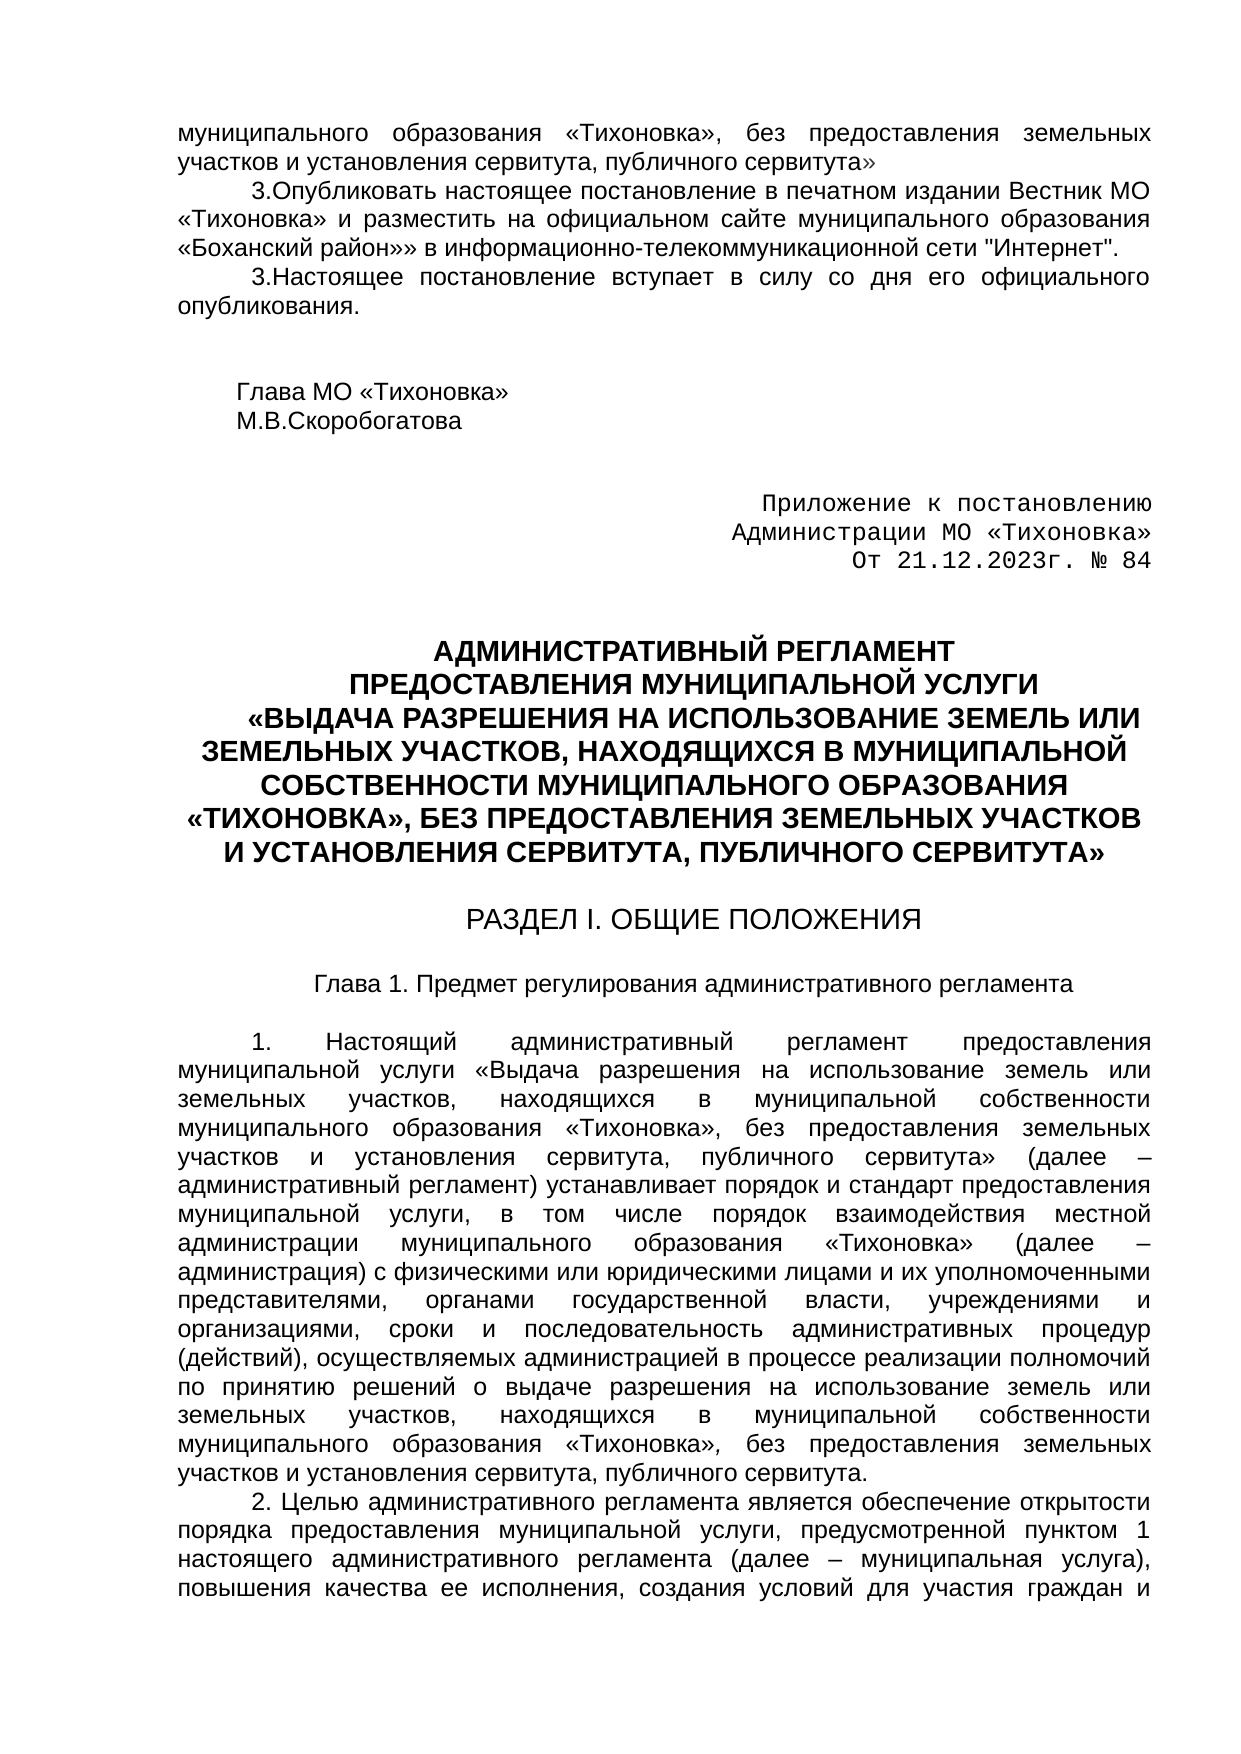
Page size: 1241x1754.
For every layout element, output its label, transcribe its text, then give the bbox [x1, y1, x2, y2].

text РАЗДЕЛ I. ОБЩИЕ ПОЛОЖЕНИЯ [177, 902, 1152, 935]
text 3.Настоящее постановление вступает в силу со дня его официального опубликования. [177, 262, 1152, 319]
text От 21.12.2023г. № 84 [177, 548, 1152, 576]
text М.В.Скоробогатова [177, 406, 1152, 434]
text «ВЫДАЧА РАЗРЕШЕНИЯ НА ИСПОЛЬЗОВАНИЕ ЗЕМЕЛЬ ИЛИ ЗЕМЕЛЬНЫХ УЧАСТКОВ, НАХОДЯЩИХСЯ В МУНИЦИПАЛЬНОЙ СОБСТВЕННОСТИ МУНИЦИПАЛЬНОГО ОБРАЗОВАНИЯ «ТИХОНОВКА», БЕЗ ПРЕДОСТАВЛЕНИЯ ЗЕМЕЛЬНЫХ УЧАСТКОВ И УСТАНОВЛЕНИЯ СЕРВИТУТА, ПУБЛИЧНОГО СЕРВИТУТА» [177, 701, 1152, 868]
text Приложение к постановлению [177, 491, 1152, 519]
text 1. Настоящий административный регламент предоставления муниципальной услуги «Выдача разрешения на использование земель или земельных участков, находящихся в муниципальной собственности муниципального образования «Тихоновка», без предоставления земельных участков и установления сервитута, публичного сервитута» (далее – административный регламент) устанавливает порядок и стандарт предоставления муниципальной услуги, в том числе порядок взаимодействия местной администрации муниципального образования «Тихоновка» (далее – администрация) с физическими или юридическими лицами и их уполномоченными представителями, органами государственной власти, учреждениями и организациями, сроки и последовательность административных процедур (действий), осуществляемых администрацией в процессе реализации полномочий по принятию решений о выдаче разрешения на использование земель или земельных участков, находящихся в муниципальной собственности муниципального образования «Тихоновка», без предоставления земельных участков и установления сервитута, публичного сервитута. [177, 1026, 1152, 1486]
text Администрации МО «Тихоновка» [177, 519, 1152, 548]
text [177, 1486, 1152, 1601]
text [177, 118, 1152, 176]
text Глава МО «Тихоновка» [177, 377, 1152, 406]
text Глава 1. Предмет регулирования административного регламента [177, 969, 1152, 998]
text АДМИНИСТРАТИВНЫЙ РЕГЛАМЕНТ [177, 633, 1152, 667]
text 3.Опубликовать настоящее постановление в печатном издании Вестник МО «Тихоновка» и разместить на официальном сайте муниципального образования «Боханский район»» в информационно-телекоммуникационной сети "Интернет". [177, 176, 1152, 262]
text ПРЕДОСТАВЛЕНИЯ МУНИЦИПАЛЬНОЙ УСЛУГИ [177, 667, 1152, 701]
